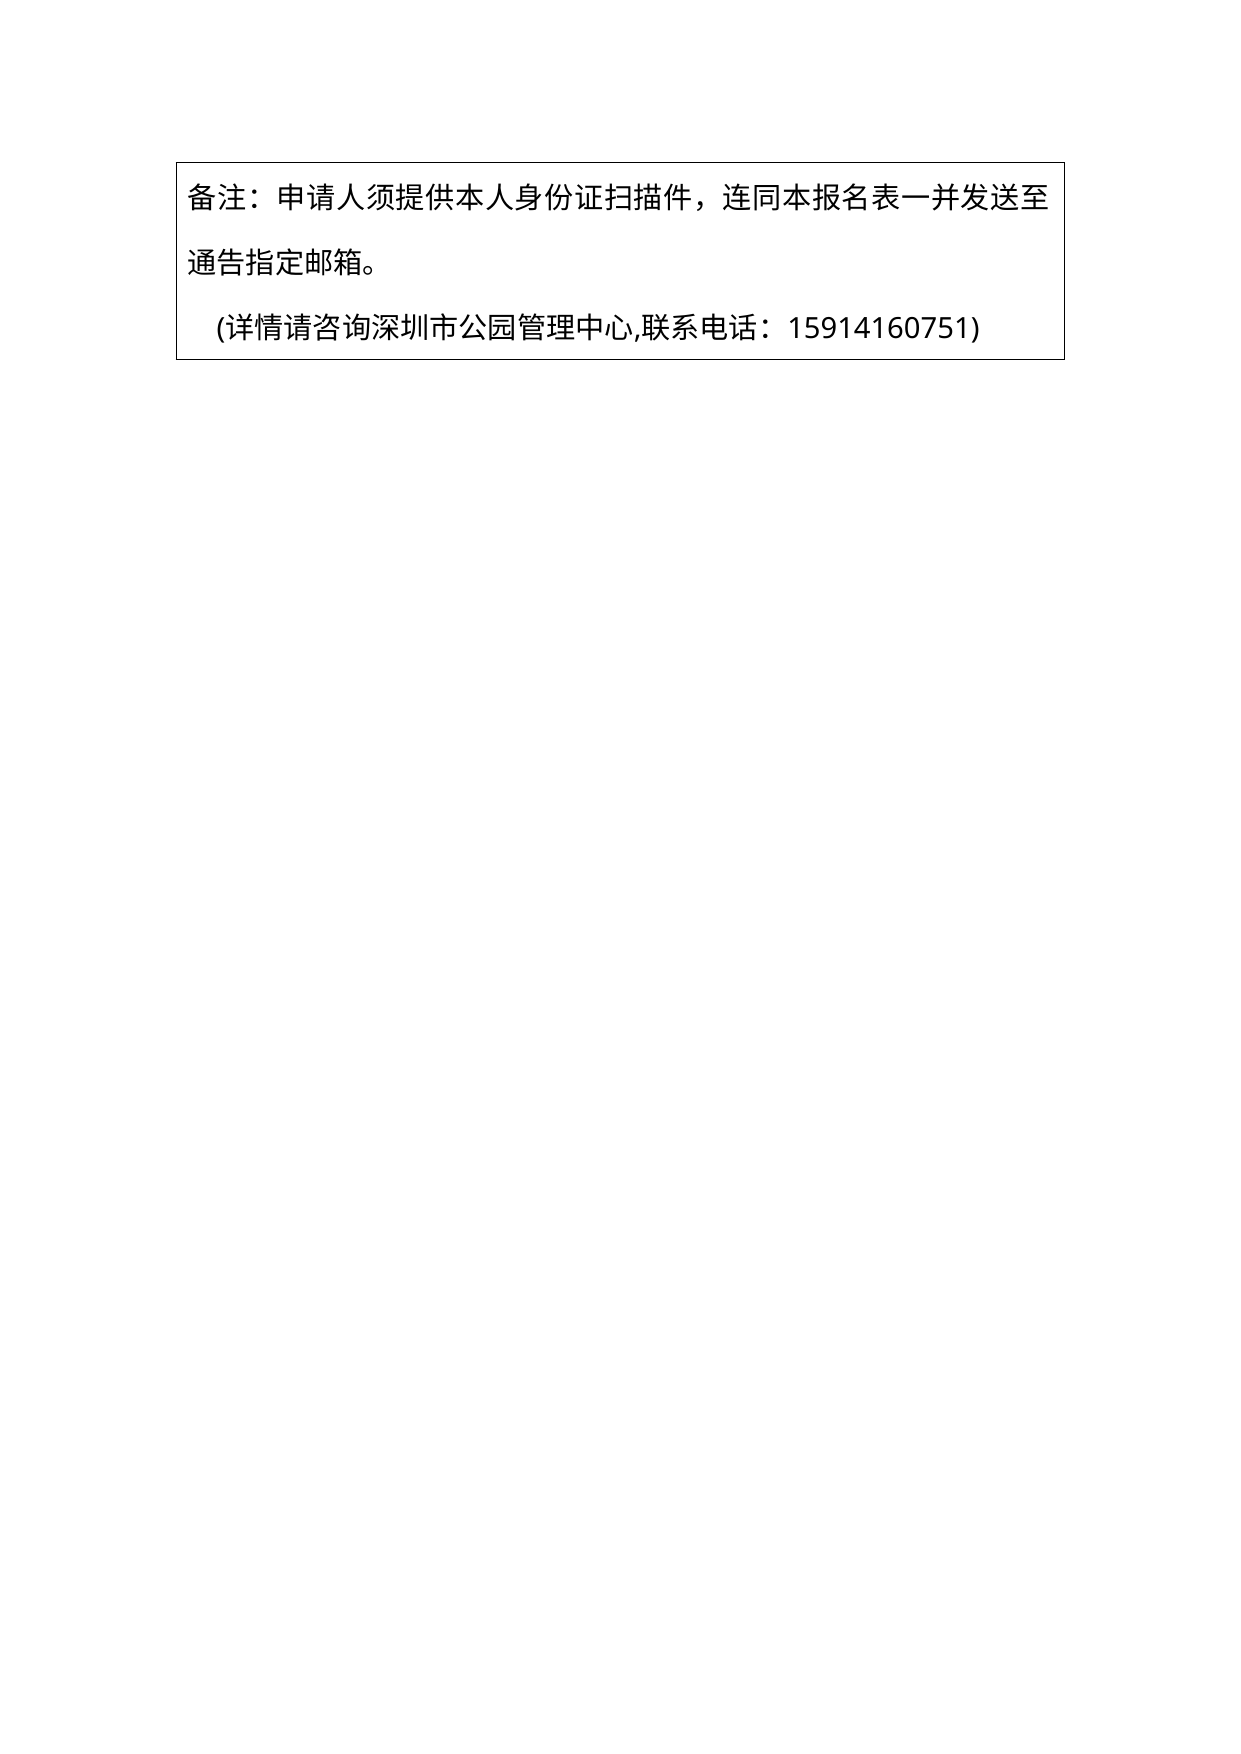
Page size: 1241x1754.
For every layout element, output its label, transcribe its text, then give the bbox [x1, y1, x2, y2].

table_cell 备注：申请人须提供本人身份证扫描件，连同本报名表一并发送至通告指定邮箱。 (详情请咨询深圳市公园管理中心,联系电话：15914160751) [177, 163, 1064, 359]
